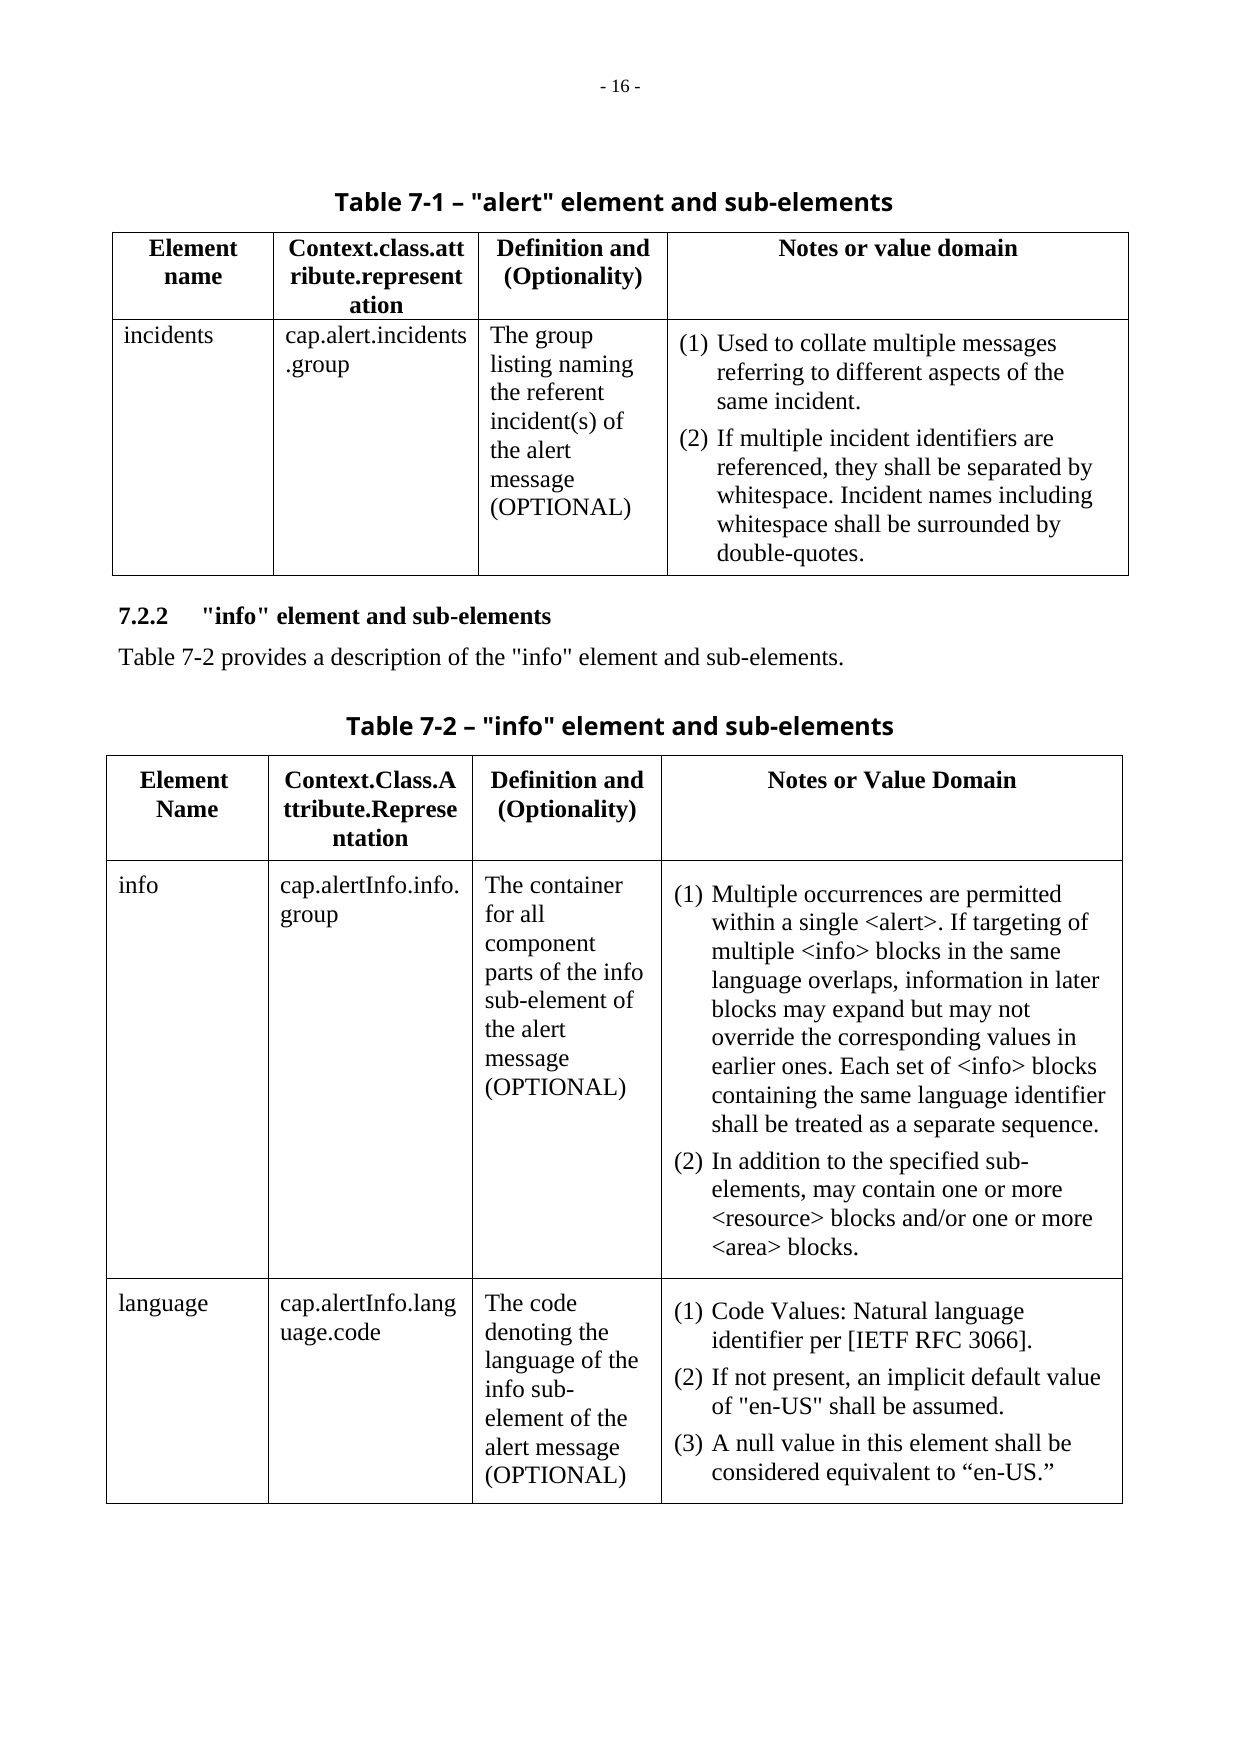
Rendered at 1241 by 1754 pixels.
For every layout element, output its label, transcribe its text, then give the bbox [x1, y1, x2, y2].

table_cell Element name [113, 233, 273, 319]
table_cell language [107, 1279, 268, 1503]
table_header Definition and (Optionality) [473, 756, 661, 860]
table_header Notes or Value Domain [662, 756, 1122, 860]
table_cell The container for all component parts of the info sub-element of the alert message (OPTIONAL) [473, 861, 661, 1278]
table_cell cap.alert.incidents.group [274, 320, 478, 575]
table_cell The code denoting the language of the info sub-element of the alert message (OPTIONAL) [473, 1279, 661, 1503]
table_cell Notes or value domain [668, 233, 1128, 319]
table_cell Context.class.attribute.representation [274, 233, 478, 319]
subtitle 7.2.2 "info" element and sub-elements [118, 601, 1122, 630]
text Table 7-2 provides a description of the "info" element and sub-elements. [118, 642, 1122, 671]
table_cell cap.alertInfo.language.code [269, 1279, 472, 1503]
table_cell Used to collate multiple messages referring to different aspects of the same incident. If multiple incident identifiers are referenced, they shall be separated by whitespace. Incident names including whitespace shall be surrounded by double-quotes. [668, 320, 1128, 575]
table_header Table 7-1 – "alert" element and sub-elements [112, 148, 1116, 232]
table_cell The group listing naming the referent incident(s) of the alert message (OPTIONAL) [479, 320, 667, 575]
table_cell Code Values: Natural language identifier per [IETF RFC 3066]. If not present, an implicit default value of "en-US" shall be assumed. A null value in this element shall be considered equivalent to “en-US.” [662, 1279, 1122, 1503]
table_cell info [107, 861, 268, 1278]
table_cell incidents [113, 320, 273, 575]
table_cell Definition and (Optionality) [479, 233, 667, 319]
table_header Context.Class.Attribute.Representation [269, 756, 472, 860]
title Table 7-2 – "info" element and sub-elements [118, 708, 1122, 743]
table_cell Multiple occurrences are permitted within a single <alert>. If targeting of multiple <info> blocks in the same language overlaps, information in later blocks may expand but may not override the corresponding values in earlier ones. Each set of <info> blocks containing the same language identifier shall be treated as a separate sequence. In addition to the specified sub-elements, may contain one or more <resource> blocks and/or one or more <area> blocks. [662, 861, 1122, 1278]
table_cell cap.alertInfo.info.group [269, 861, 472, 1278]
table_header Element Name [107, 756, 268, 860]
